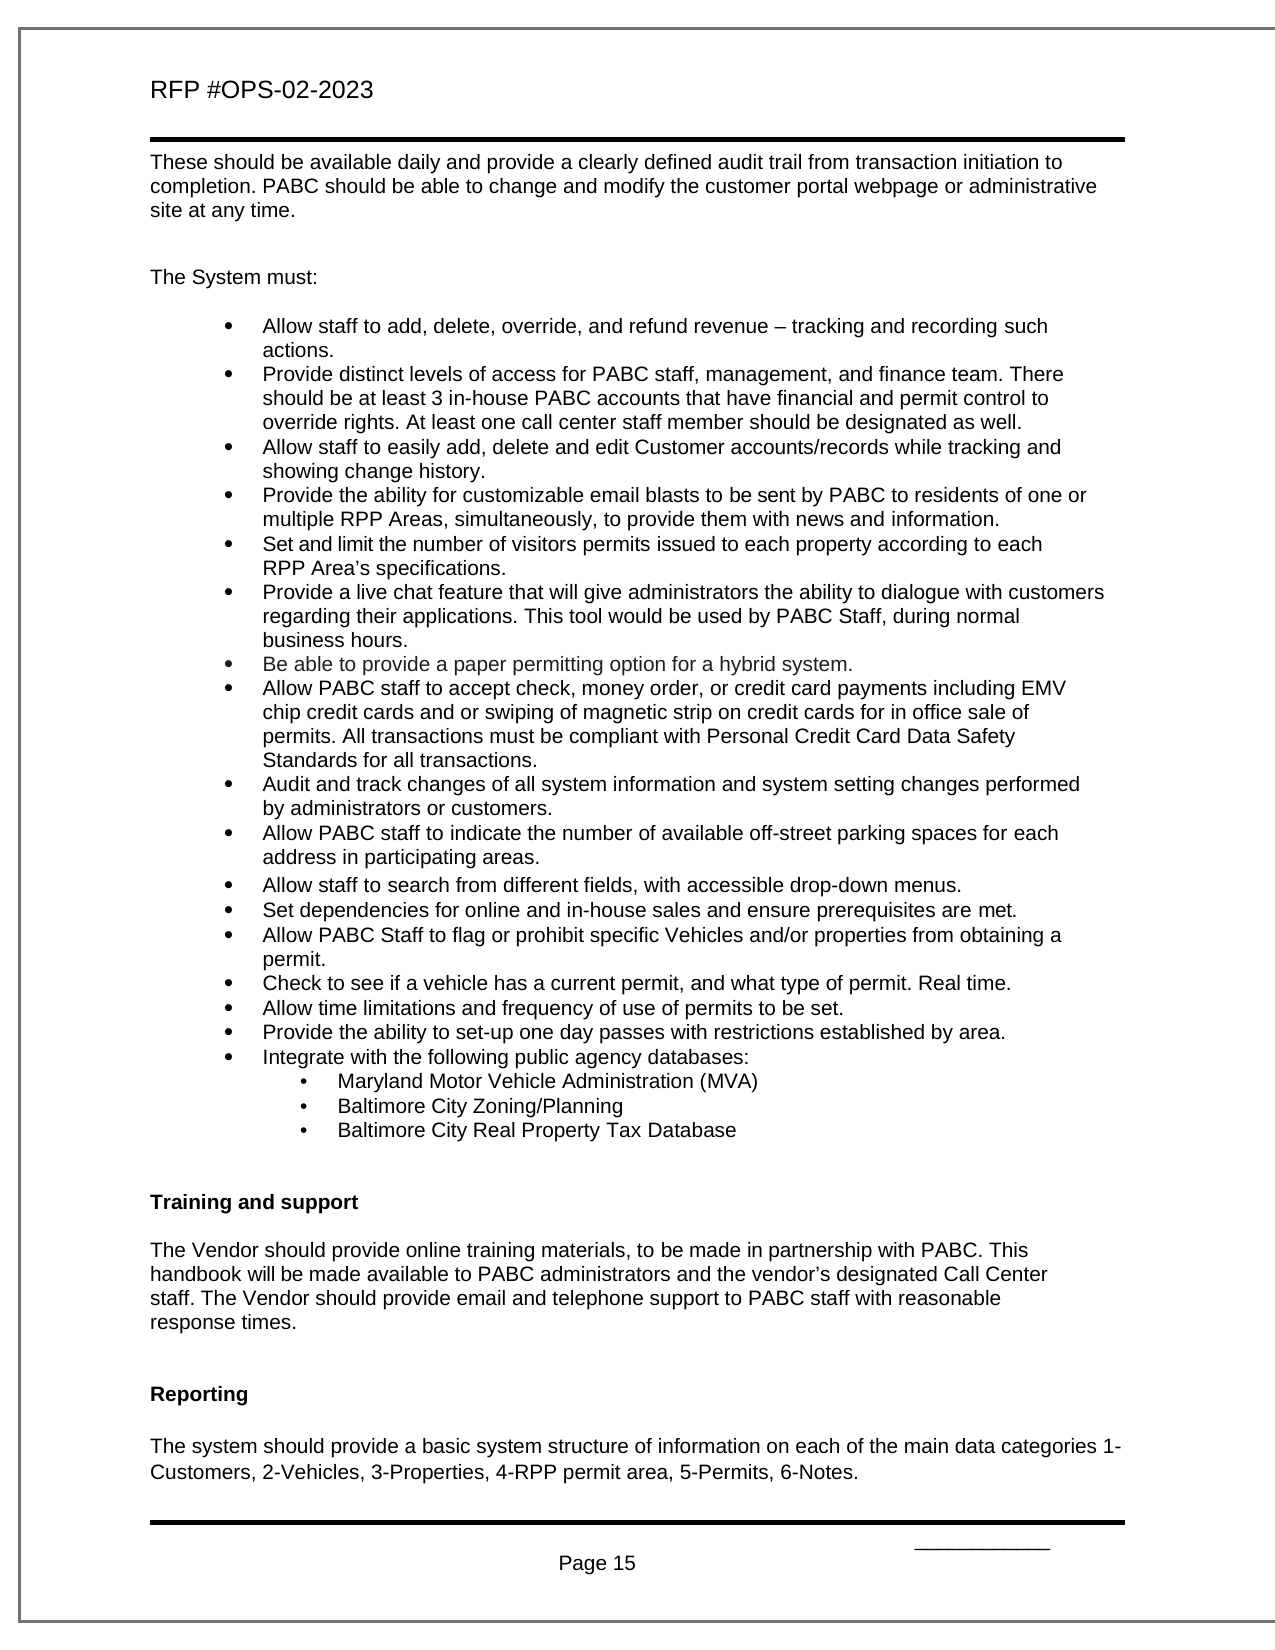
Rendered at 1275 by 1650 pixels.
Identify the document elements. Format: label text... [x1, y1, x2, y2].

list Baltimore City Zoning/Planning [300, 1094, 1086, 1118]
text The System must: [150, 264, 1102, 288]
list Set dependencies for online and in-house sales and ensure prerequisites are met. [225, 898, 1106, 922]
list Maryland Motor Vehicle Administration (MVA) [300, 1069, 1086, 1093]
text Training and support [150, 1190, 1106, 1214]
text Reporting [150, 1382, 1106, 1406]
list Integrate with the following public agency databases: [225, 1045, 1086, 1069]
list Allow PABC staff to indicate the number of available off-street parking spaces for each address in participating areas. [225, 821, 1086, 868]
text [150, 150, 1102, 222]
list Allow time limitations and frequency of use of permits to be set. [225, 996, 1086, 1019]
list Be able to provide a paper permitting option for a hybrid system. [225, 651, 1125, 676]
list Provide distinct levels of access for PABC staff, management, and finance team. There should be at least 3 in-house PABC accounts that have financial and permit control to override rights. At least one call center staff member should be designated as well. [225, 362, 1086, 434]
list Allow PABC staff to accept check, money order, or credit card payments including EMV chip credit cards and or swiping of magnetic strip on credit cards for in office sale of permits. All transactions must be compliant with Personal Credit Card Data Safety Standards for all transactions. [225, 676, 1106, 771]
list Check to see if a vehicle has a current permit, and what type of permit. Real time. [225, 971, 1086, 995]
list Audit and track changes of all system information and system setting changes performed by administrators or customers. [225, 772, 1086, 820]
list Provide a live chat feature that will give administrators the ability to dialogue with customers regarding their applications. This tool would be used by PABC Staff, during normal business hours. [225, 579, 1106, 651]
list Allow staff to search from different fields, with accessible drop-down menus. [225, 869, 1081, 898]
list Allow staff to easily add, delete and edit Customer accounts/records while tracking and showing change history. [225, 434, 1086, 483]
list Allow PABC Staff to flag or prohibit specific Vehicles and/or properties from obtaining a permit. [225, 922, 1086, 970]
text The Vendor should provide online training materials, to be made in partnership with PABC. This handbook will be made available to PABC administrators and the vendor’s designated Call Center staff. The Vendor should provide email and telephone support to PABC staff with reasonable response times. [150, 1238, 1084, 1334]
list Set and limit the number of visitors permits issued to each property according to each RPP Area’s specifications. [225, 531, 1086, 579]
list Baltimore City Real Property Tax Database [300, 1118, 1086, 1142]
list Allow staff to add, delete, override, and refund revenue – tracking and recording such actions. [225, 313, 1086, 362]
text The system should provide a basic system structure of information on each of the main data categories 1-Customers, 2-Vehicles, 3-Properties, 4-RPP permit area, 5-Permits, 6-Notes. [150, 1434, 1125, 1484]
list Provide the ability to set-up one day passes with restrictions established by area. [225, 1020, 1086, 1044]
list Provide the ability for customizable email blasts to be sent by PABC to residents of one or multiple RPP Areas, simultaneously, to provide them with news and information. [225, 483, 1113, 531]
